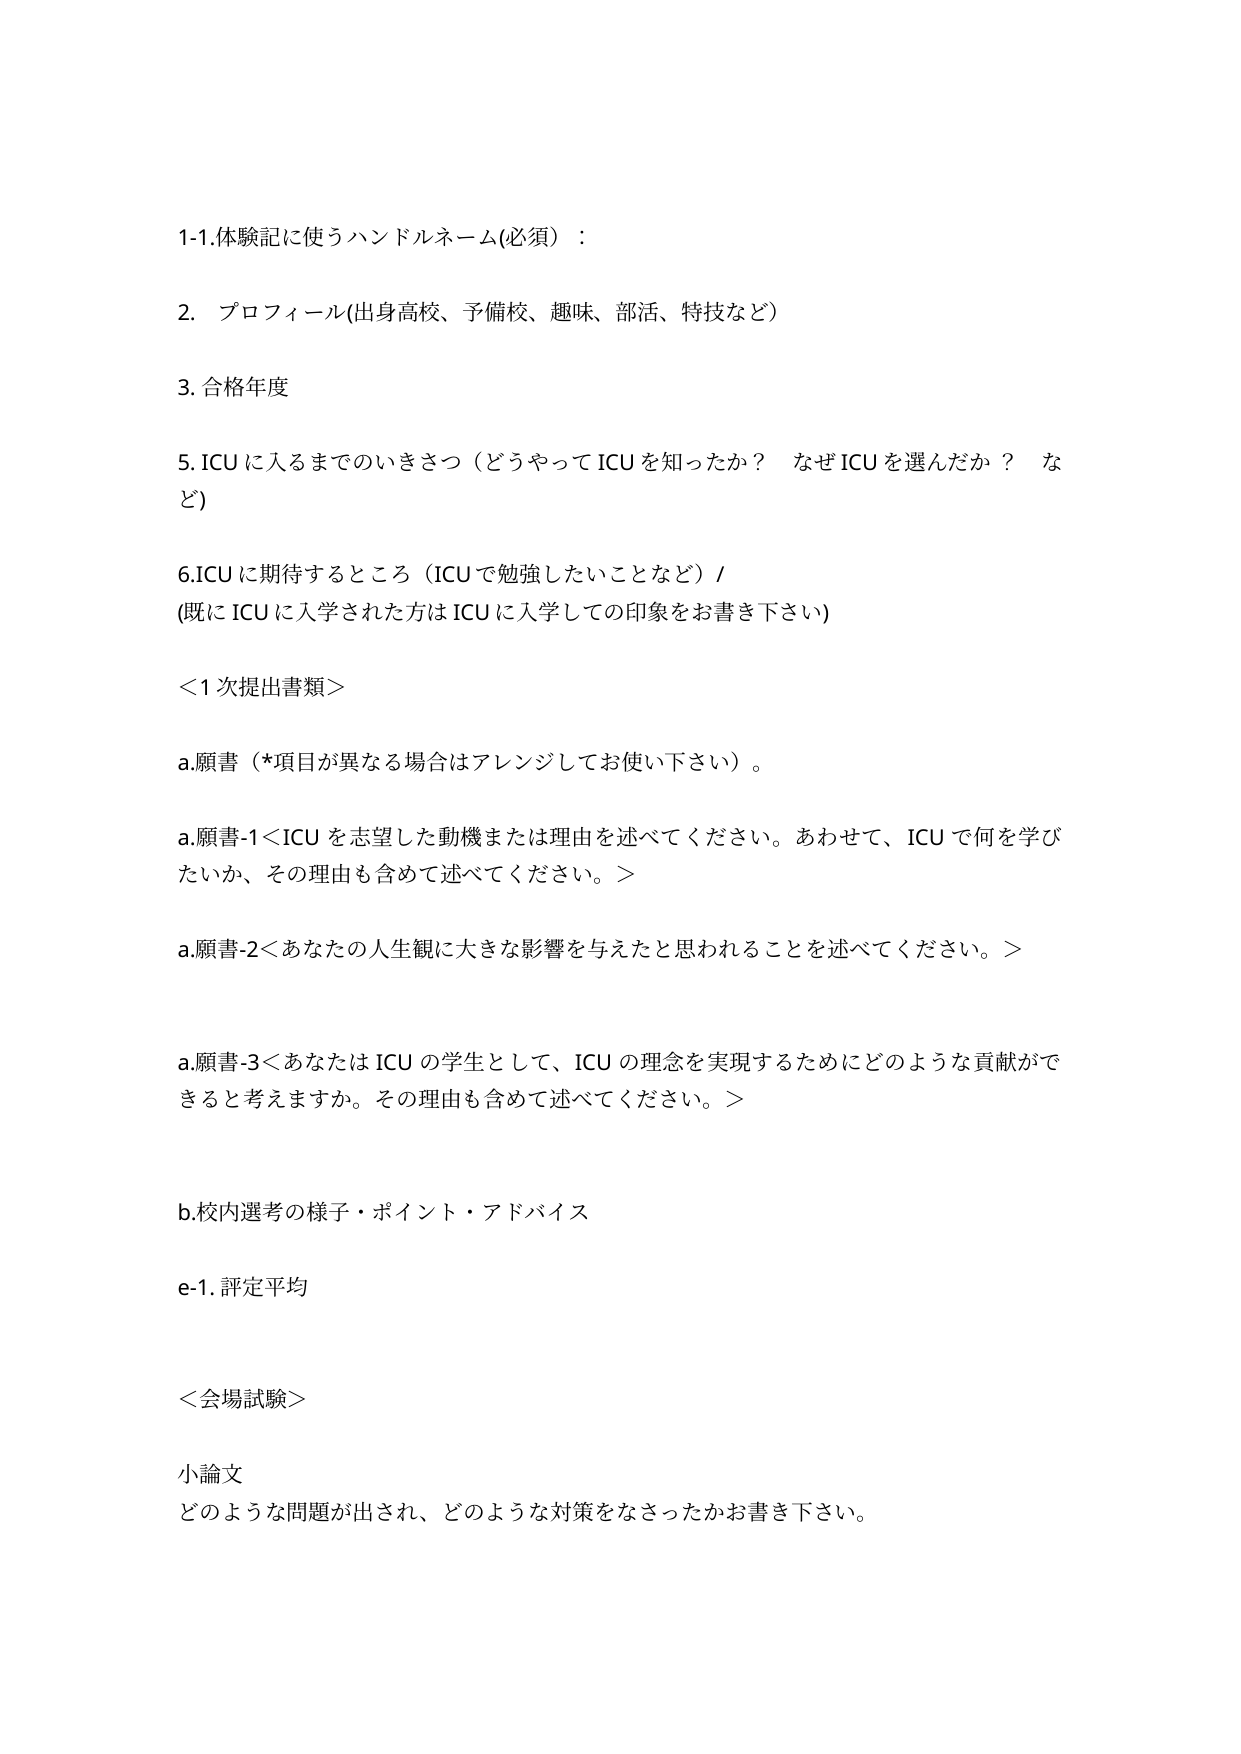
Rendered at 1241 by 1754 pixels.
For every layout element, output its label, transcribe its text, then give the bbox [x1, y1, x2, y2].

text a.願書-2＜あなたの人生観に大きな影響を与えたと思われることを述べてください。＞ [177, 929, 1063, 967]
text 3. 合格年度 [177, 367, 1063, 404]
text どのような問題が出され、どのような対策をなさったかお書き下さい。 [177, 1492, 1063, 1529]
text a.願書-3＜あなたはICU の学生として、ICU の理念を実現するためにどのような貢献ができると考えますか。その理由も含めて述べてください。＞ [177, 1042, 1063, 1117]
text 2. プロフィール(出身高校、予備校、趣味、部活、特技など） [177, 292, 1063, 329]
text 1-1.体験記に使うハンドルネーム(必須）： [177, 217, 1063, 254]
text ＜会場試験＞ [177, 1379, 1063, 1417]
text a.願書-1＜ICU を志望した動機または理由を述べてください。あわせて、ICU で何を学びたいか、その理由も含めて述べてください。＞ [177, 817, 1063, 892]
text e-1. 評定平均 [177, 1267, 1063, 1304]
text a.願書（*項目が異なる場合はアレンジしてお使い下さい）。 [177, 742, 1063, 779]
text b.校内選考の様子・ポイント・アドバイス [177, 1192, 1063, 1229]
text (既にICUに入学された方はICUに入学しての印象をお書き下さい) [177, 592, 1063, 629]
text 6.ICUに期待するところ（ICUで勉強したいことなど）/ [177, 554, 1063, 592]
text ＜1次提出書類＞ [177, 667, 1063, 704]
text 5. ICUに入るまでのいきさつ（どうやってICUを知ったか？ なぜICUを選んだか ？ など) [177, 442, 1063, 517]
text 小論文 [177, 1454, 1063, 1492]
